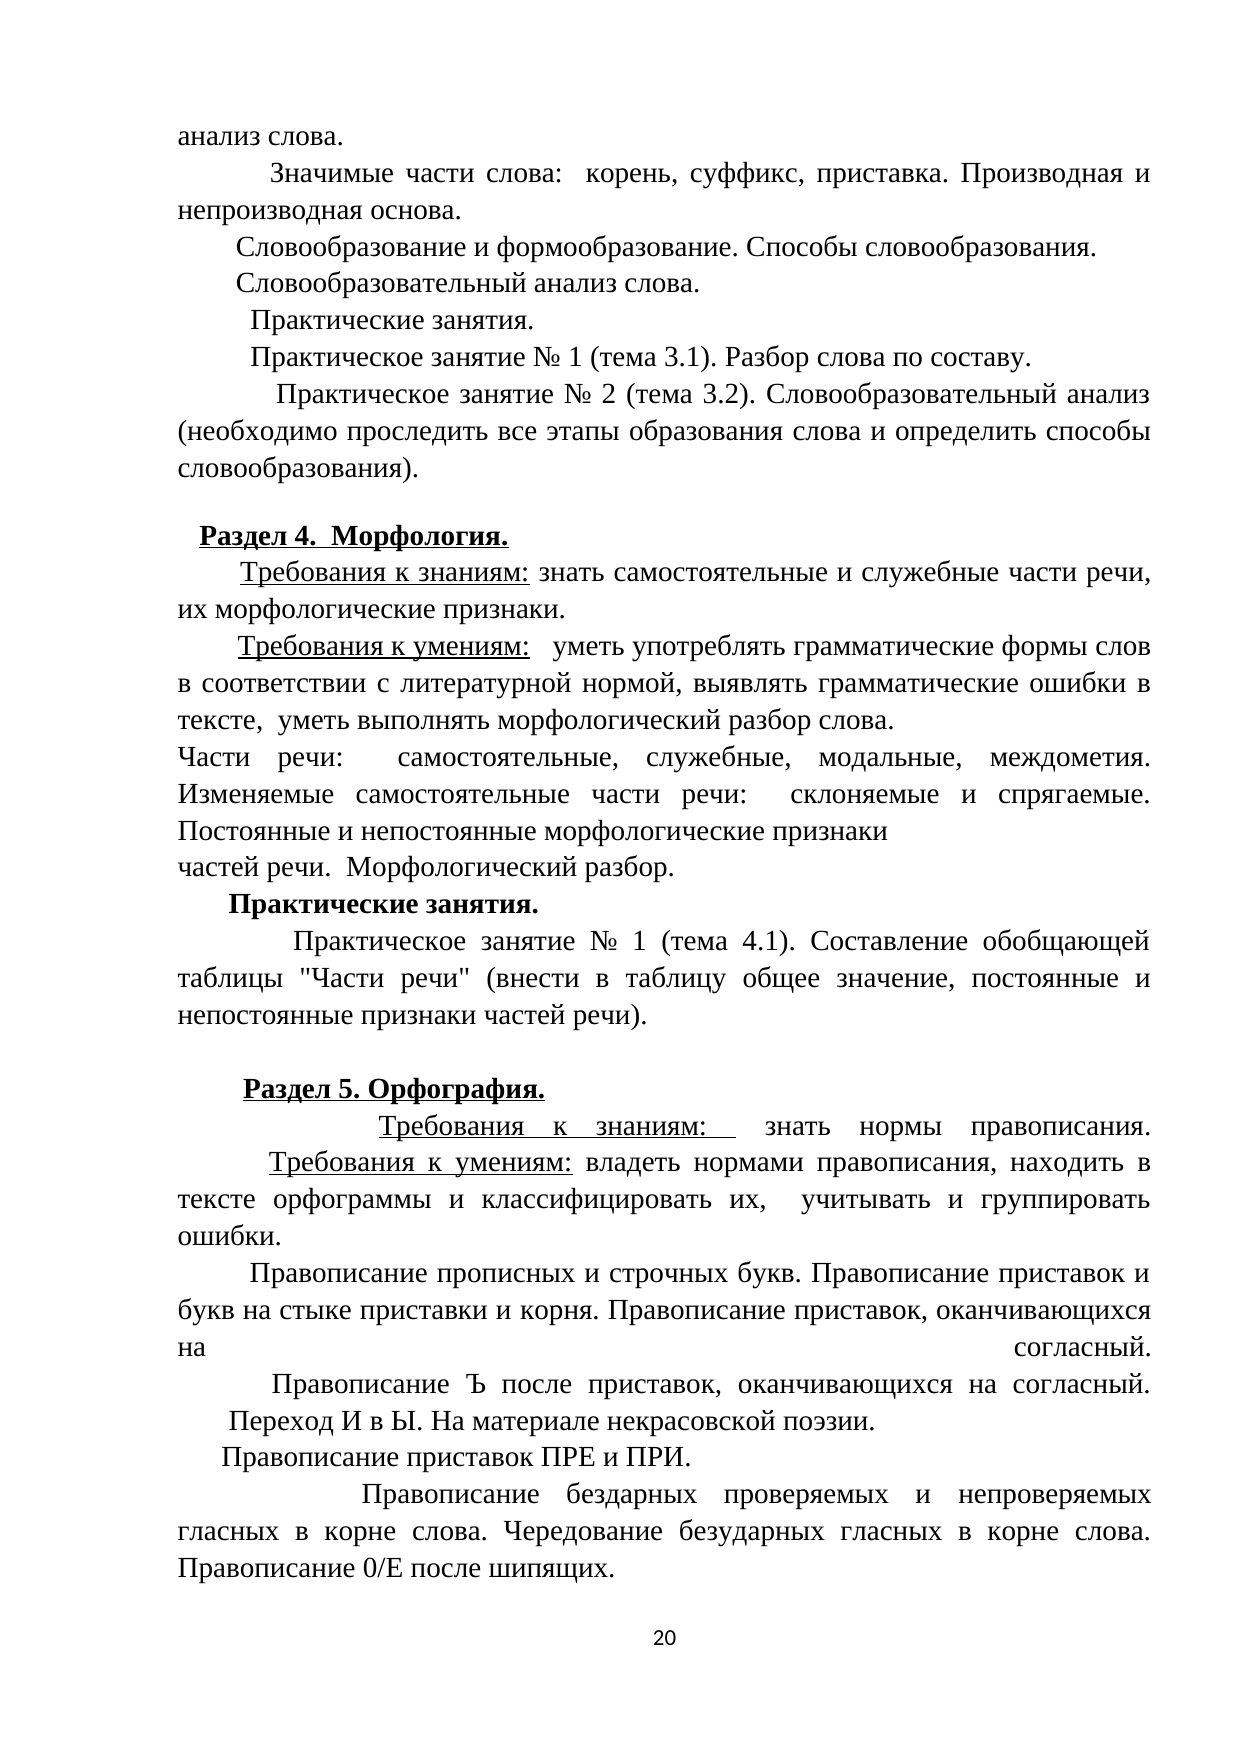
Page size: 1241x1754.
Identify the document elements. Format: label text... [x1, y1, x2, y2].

text Раздел 5. Орфография. [177, 1071, 1152, 1104]
text анализ слова. [177, 118, 1152, 152]
text Практические занятия. [177, 302, 1152, 336]
text Практические занятия. [177, 886, 1152, 920]
text Словообразование и формообразование. Способы словообразования. [177, 229, 1152, 262]
text Правописание бездарных проверяемых и непроверяемых гласных в корне слова. Чередование безударных гласных в корне слова. Правописание 0/Е после шипящих. [177, 1476, 1152, 1584]
text Требования к знаниям: знать самостоятельные и служебные части речи, их морфологические признаки. [177, 554, 1152, 625]
text Раздел 4. Морфология. [177, 518, 1152, 551]
text Практическое занятие № 2 (тема 3.2). Словообразовательный анализ (необходимо проследить все этапы образования слова и определить способы словообразования). [177, 376, 1152, 483]
text частей речи. Морфологический разбор. [177, 849, 1152, 883]
text Правописание приставок ПРЕ и ПРИ. [177, 1439, 1152, 1473]
text Практическое занятие № 1 (тема 3.1). Разбор слова по составу. [177, 339, 1152, 373]
text Значимые части слова: корень, суффикс, приставка. Производная и непроизводная основа. [177, 155, 1152, 225]
text Требования к знаниям: знать нормы правописания. Требования к умениям: владеть нормами правописания, находить в тексте орфограммы и классифицировать их, учитывать и группировать ошибки. Правописание прописных и строчных букв. Правописание приставок и букв на стыке приставки и корня. Правописание приставок, оканчивающихся на согласный. Правописание Ъ после приставок, оканчивающихся на согласный. Переход И в Ы. На материале некрасовской поэзии. [177, 1108, 1152, 1436]
text Требования к умениям: уметь употреблять грамматические формы слов в соответствии с литературной нормой, выявлять грамматические ошибки в тексте, уметь выполнять морфологический разбор слова. [177, 628, 1152, 736]
text Словообразовательный анализ слова. [177, 266, 1152, 299]
text Части речи: самостоятельные, служебные, модальные, междометия. Изменяемые самостоятельные части речи: склоняемые и спрягаемые. Постоянные и непостоянные морфологические признаки [177, 739, 1152, 846]
text Практическое занятие № 1 (тема 4.1). Составление обобщающей таблицы "Части речи" (внести в таблицу общее значение, постоянные и непостоянные признаки частей речи). [177, 923, 1152, 1031]
